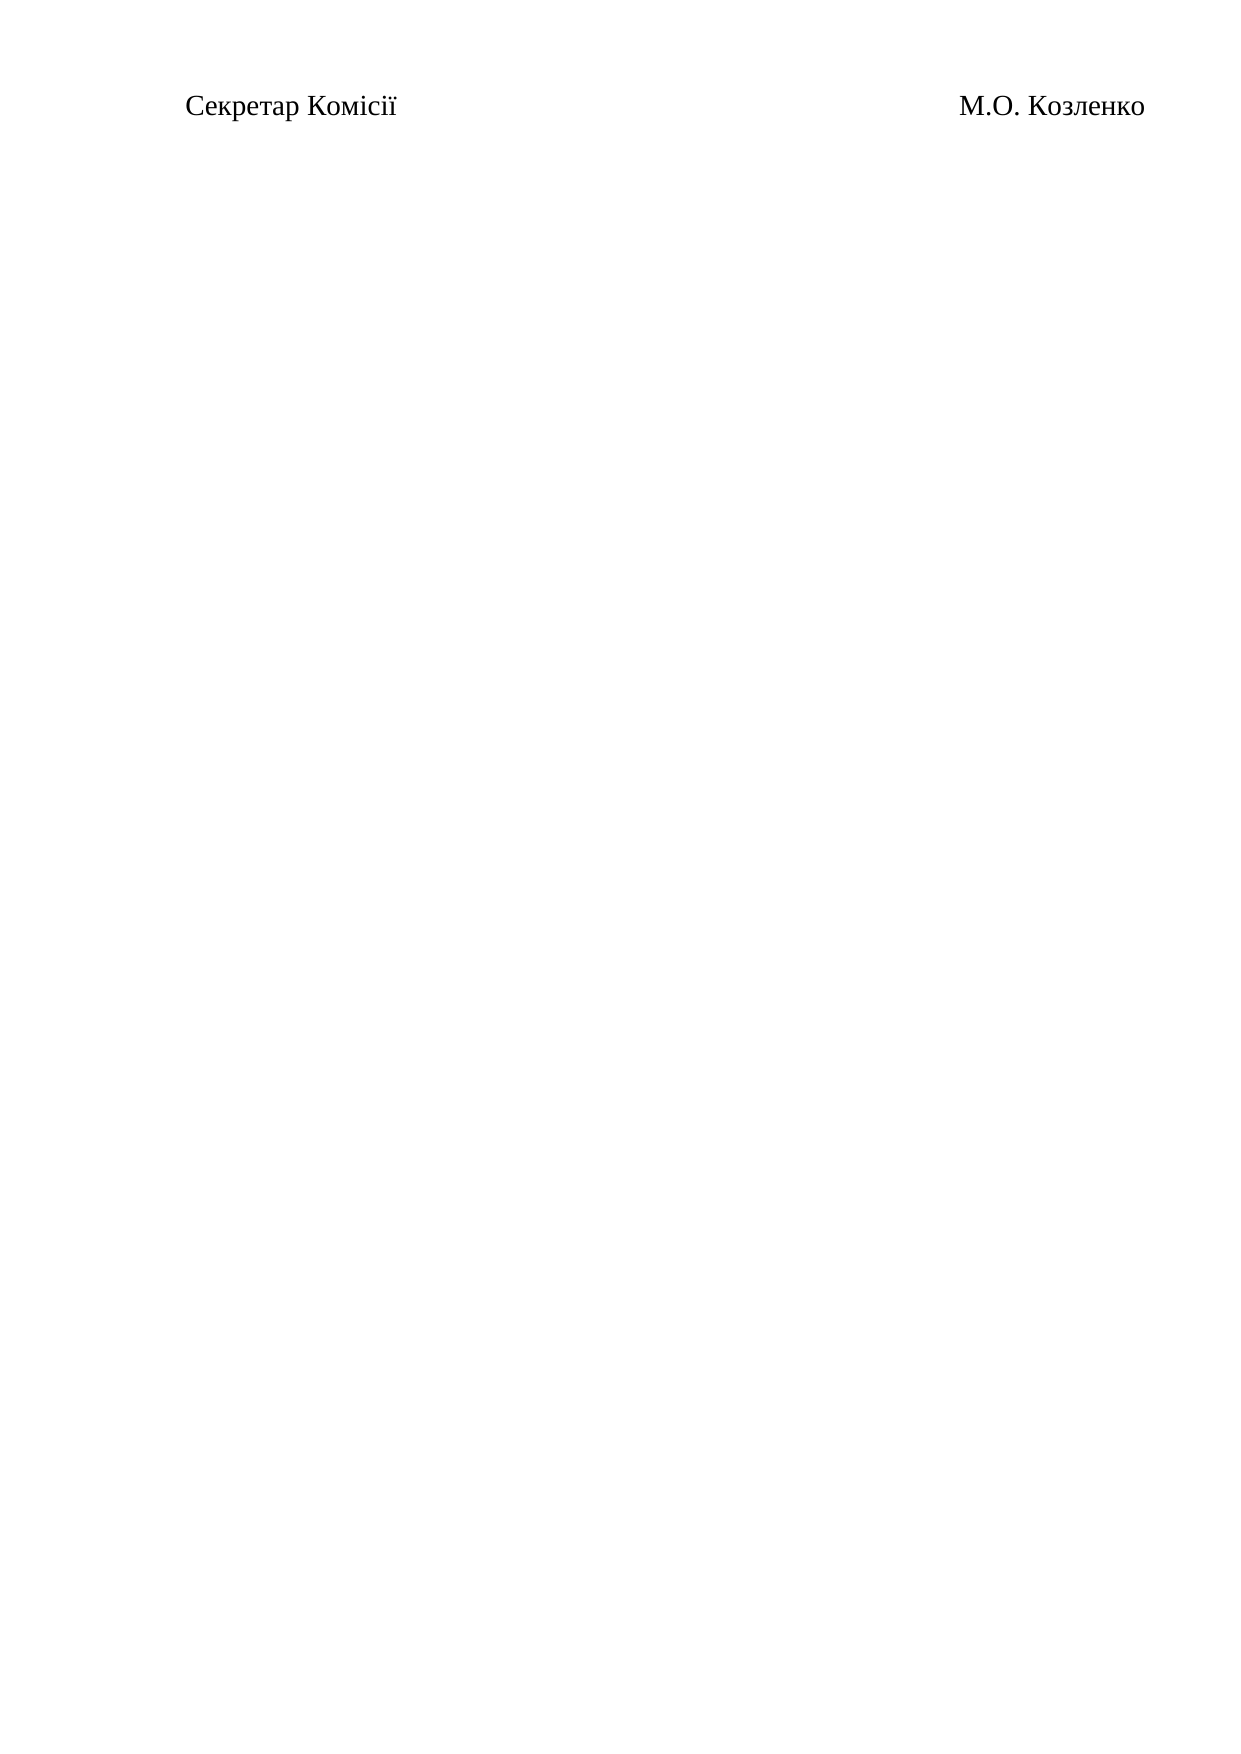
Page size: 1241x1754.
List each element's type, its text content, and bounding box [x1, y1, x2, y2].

text Секретар Комісії М.О. Козленко [185, 88, 1152, 122]
